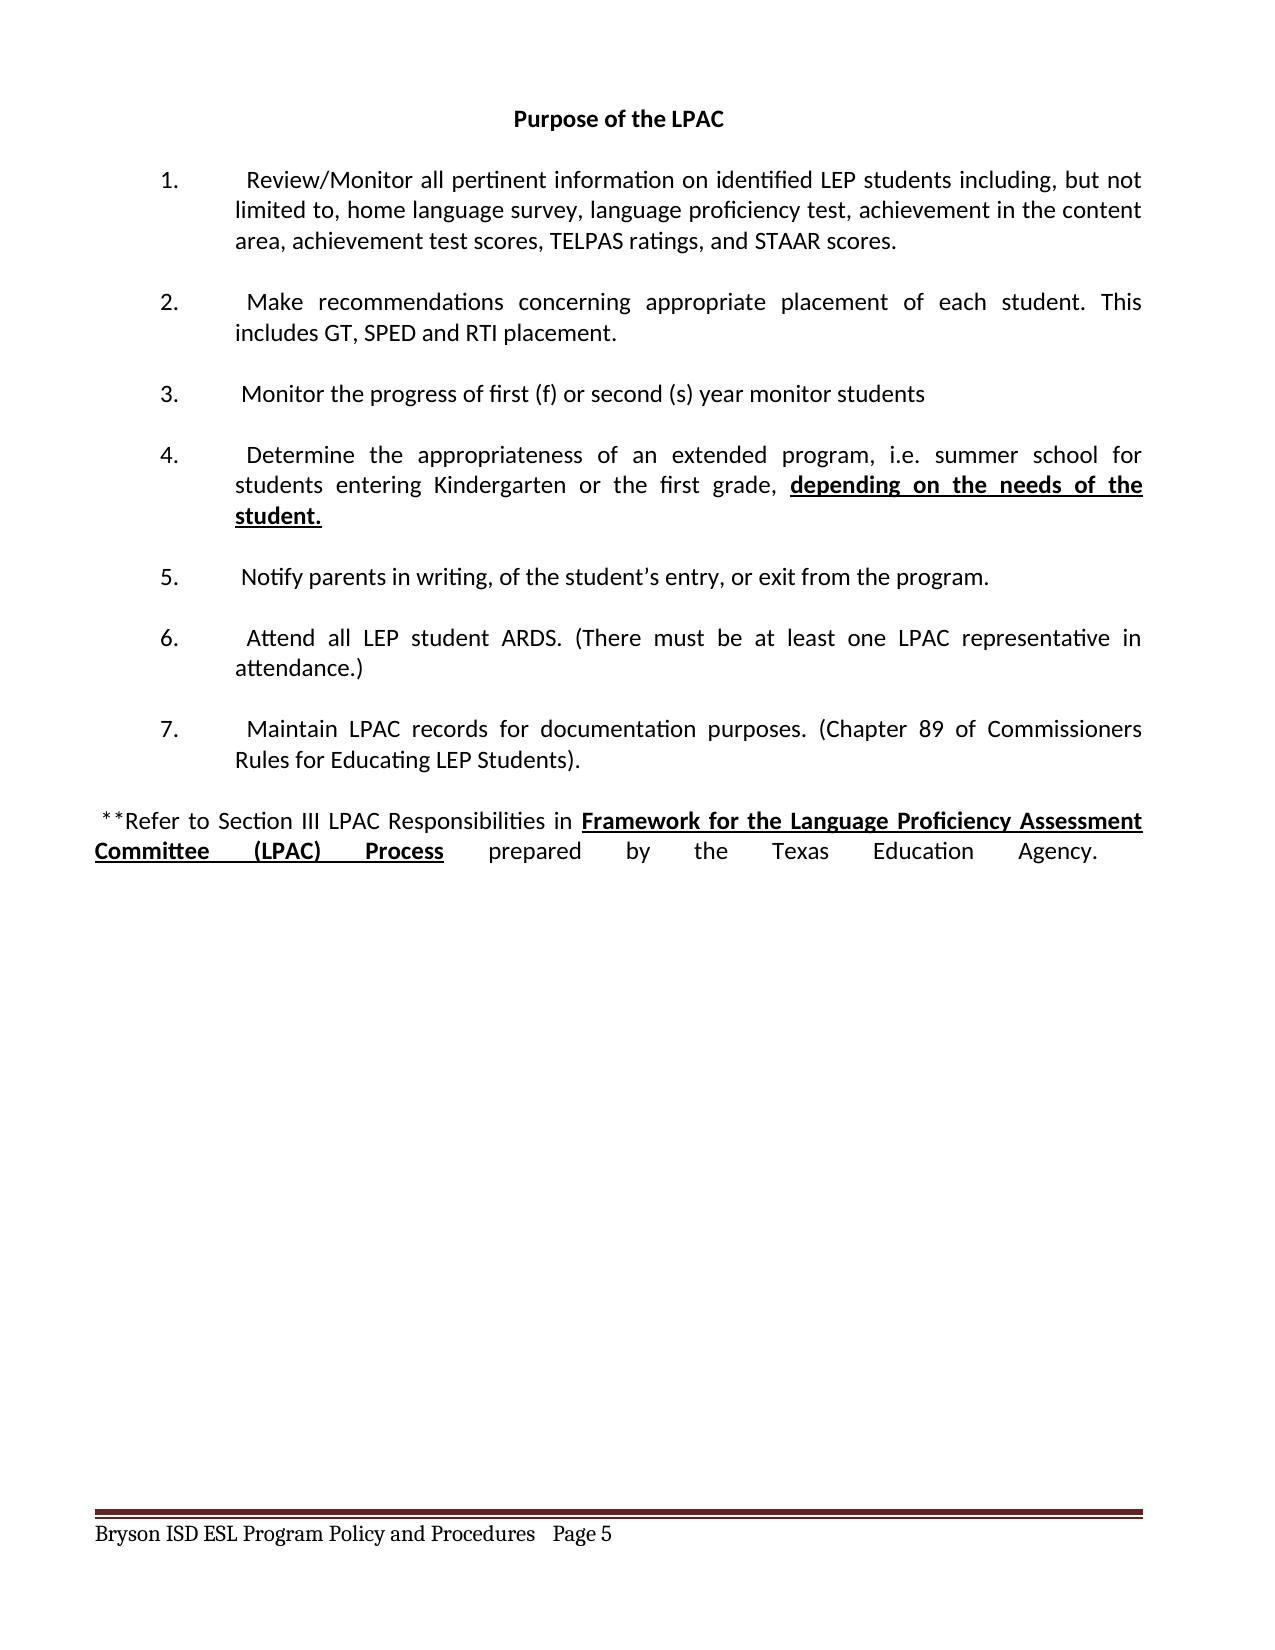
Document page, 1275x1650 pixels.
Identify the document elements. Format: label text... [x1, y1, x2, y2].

text 4. Determine the appropriateness of an extended program, i.e. summer school for students entering Kindergarten or the first grade, depending on the needs of the student. [160, 439, 1143, 530]
text 5. Notify parents in writing, of the student’s entry, or exit from the program. [160, 561, 1143, 591]
text 6. Attend all LEP student ARDS. (There must be at least one LPAC representative in attendance.) [160, 622, 1143, 683]
text 2. Make recommendations concerning appropriate placement of each student. This includes GT, SPED and RTI placement. [160, 286, 1143, 347]
text 7. Maintain LPAC records for documentation purposes. (Chapter 89 of Commissioners Rules for Educating LEP Students). [160, 713, 1143, 774]
text **Refer to Section III LPAC Responsibilities in Framework for the Language Proficiency Assessment Committee (LPAC) Process prepared by the Texas Education Agency. [94, 805, 1143, 894]
text 3. Monitor the progress of first (f) or second (s) year monitor students [160, 378, 1143, 408]
text 1. Review/Monitor all pertinent information on identified LEP students including, but not limited to, home language survey, language proficiency test, achievement in the content area, achievement test scores, TELPAS ratings, and STAAR scores. [160, 164, 1143, 256]
text Purpose of the LPAC [94, 103, 1143, 133]
